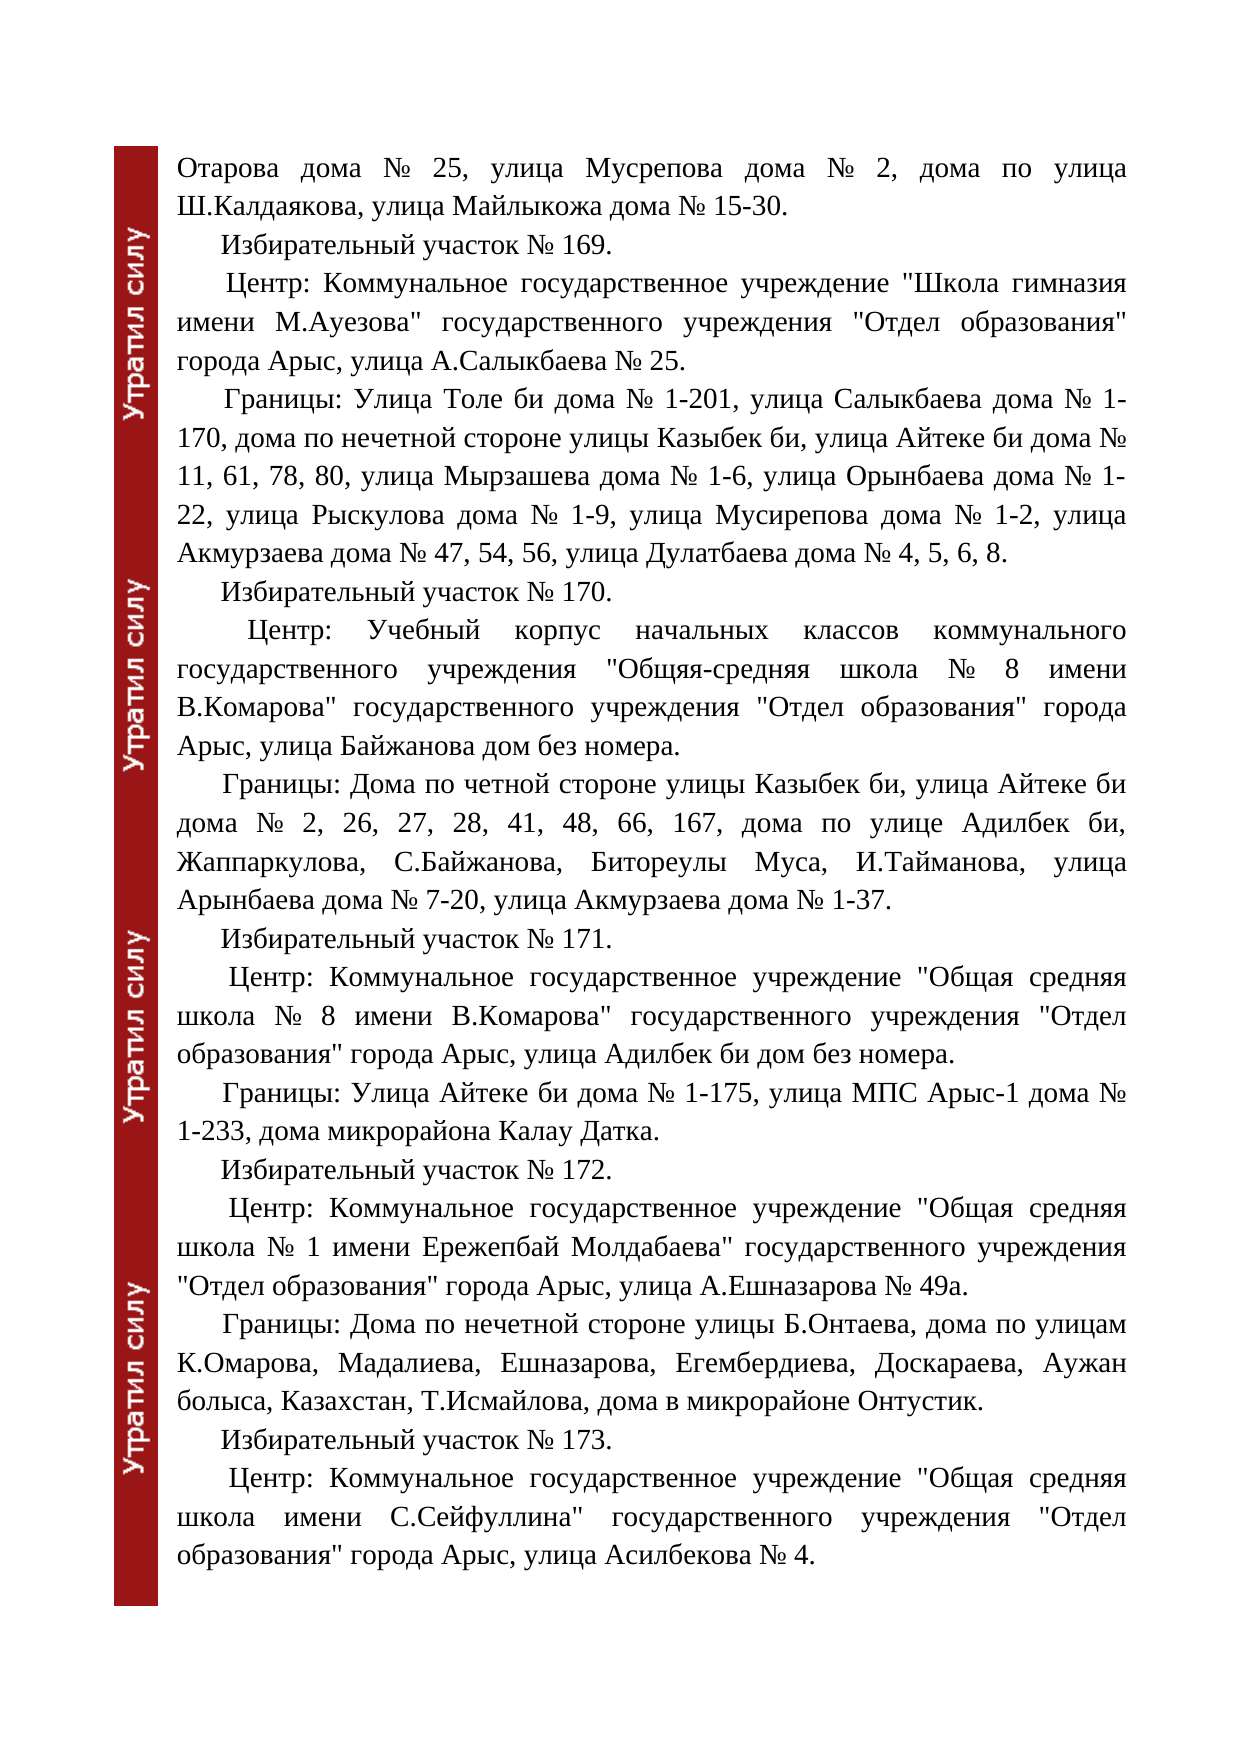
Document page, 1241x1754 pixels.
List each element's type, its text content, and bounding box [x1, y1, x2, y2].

picture [114, 1186, 158, 1191]
text Центр: Коммунальное государственное учреждение "Школа гимназия имени М.Ауезова" государственного учреждения "Отдел образования" города Арыс, улица А.Салыкбаева № 25. [112, 266, 1128, 376]
picture [114, 146, 158, 150]
picture [114, 569, 158, 574]
picture [114, 1417, 158, 1422]
text Избирательный участок № 170. [112, 574, 1128, 607]
text Избирательный участок № 171. [112, 921, 1128, 954]
picture [114, 1301, 158, 1306]
text Границы: Улица Айтеке би дома № 1-175, улица МПС Арыс-1 дома № 1-233, дома микрорайона Калау Датка. [112, 1075, 1128, 1147]
text Избирательный участок № 172. [112, 1152, 1128, 1186]
picture [114, 762, 158, 767]
picture [114, 1455, 158, 1460]
text Центр: Коммунальное государственное учреждение "Общая средняя школа № 1 имени Ережепбай Молдабаева" государственного учреждения "Отдел образования" города Арыс, улица А.Ешназарова № 49а. [112, 1191, 1128, 1301]
picture [114, 376, 158, 381]
text Центр: Коммунальное государственное учреждение "Общая средняя школа имени С.Сейфуллина" государственного учреждения "Отдел образования" города Арыс, улица Асилбекова № 4. [112, 1460, 1128, 1571]
text Избирательный участок № 169. [112, 227, 1128, 261]
picture [114, 1070, 158, 1075]
picture [114, 607, 158, 612]
picture [114, 222, 158, 227]
picture [114, 1571, 158, 1606]
picture [114, 261, 158, 266]
text Центр: Учебный корпус начальных классов коммунального государственного учреждения "Общяя-средняя школа № 8 имени В.Комарова" государственного учреждения "Отдел образования" города Арыс, улица Байжанова дом без номера. [112, 612, 1128, 762]
picture [114, 954, 158, 959]
text Границы: Дома по четной стороне улицы Казыбек би, улица Айтеке би дома № 2, 26, 27, 28, 41, 48, 66, 167, дома по улице Адилбек би, Жаппаркулова, С.Байжанова, Битореулы Муса, И.Тайманова, улица Арынбаева дома № 7-20, улица Акмурзаева дома № 1-37. [112, 767, 1128, 916]
picture [114, 916, 158, 921]
text Границы: Улица Толе би дома № 1-201, улица Салыкбаева дома № 1-170, дома по нечетной стороне улицы Казыбек би, улица Айтеке би дома № 11, 61, 78, 80, улица Мырзашева дома № 1-6, улица Орынбаева дома № 1-22, улица Рыскулова дома № 1-9, улица Мусирепова дома № 1-2, улица Акмурзаева дома № 47, 54, 56, улица Дулатбаева дома № 4, 5, 6, 8. [112, 381, 1128, 569]
text Центр: Коммунальное государственное учреждение "Общая средняя школа № 8 имени В.Комарова" государственного учреждения "Отдел образования" города Арыс, улица Адилбек би дом без номера. [112, 959, 1128, 1070]
picture [114, 1147, 158, 1152]
text Избирательный участок № 173. [112, 1422, 1128, 1455]
text Границы: Дома по нечетной стороне улицы Б.Онтаева, дома по улицам К.Омарова, Мадалиева, Ешназарова, Егембердиева, Доскараева, Аужан болыса, Казахстан, Т.Исмайлова, дома в микрорайоне Онтустик. [112, 1306, 1128, 1417]
